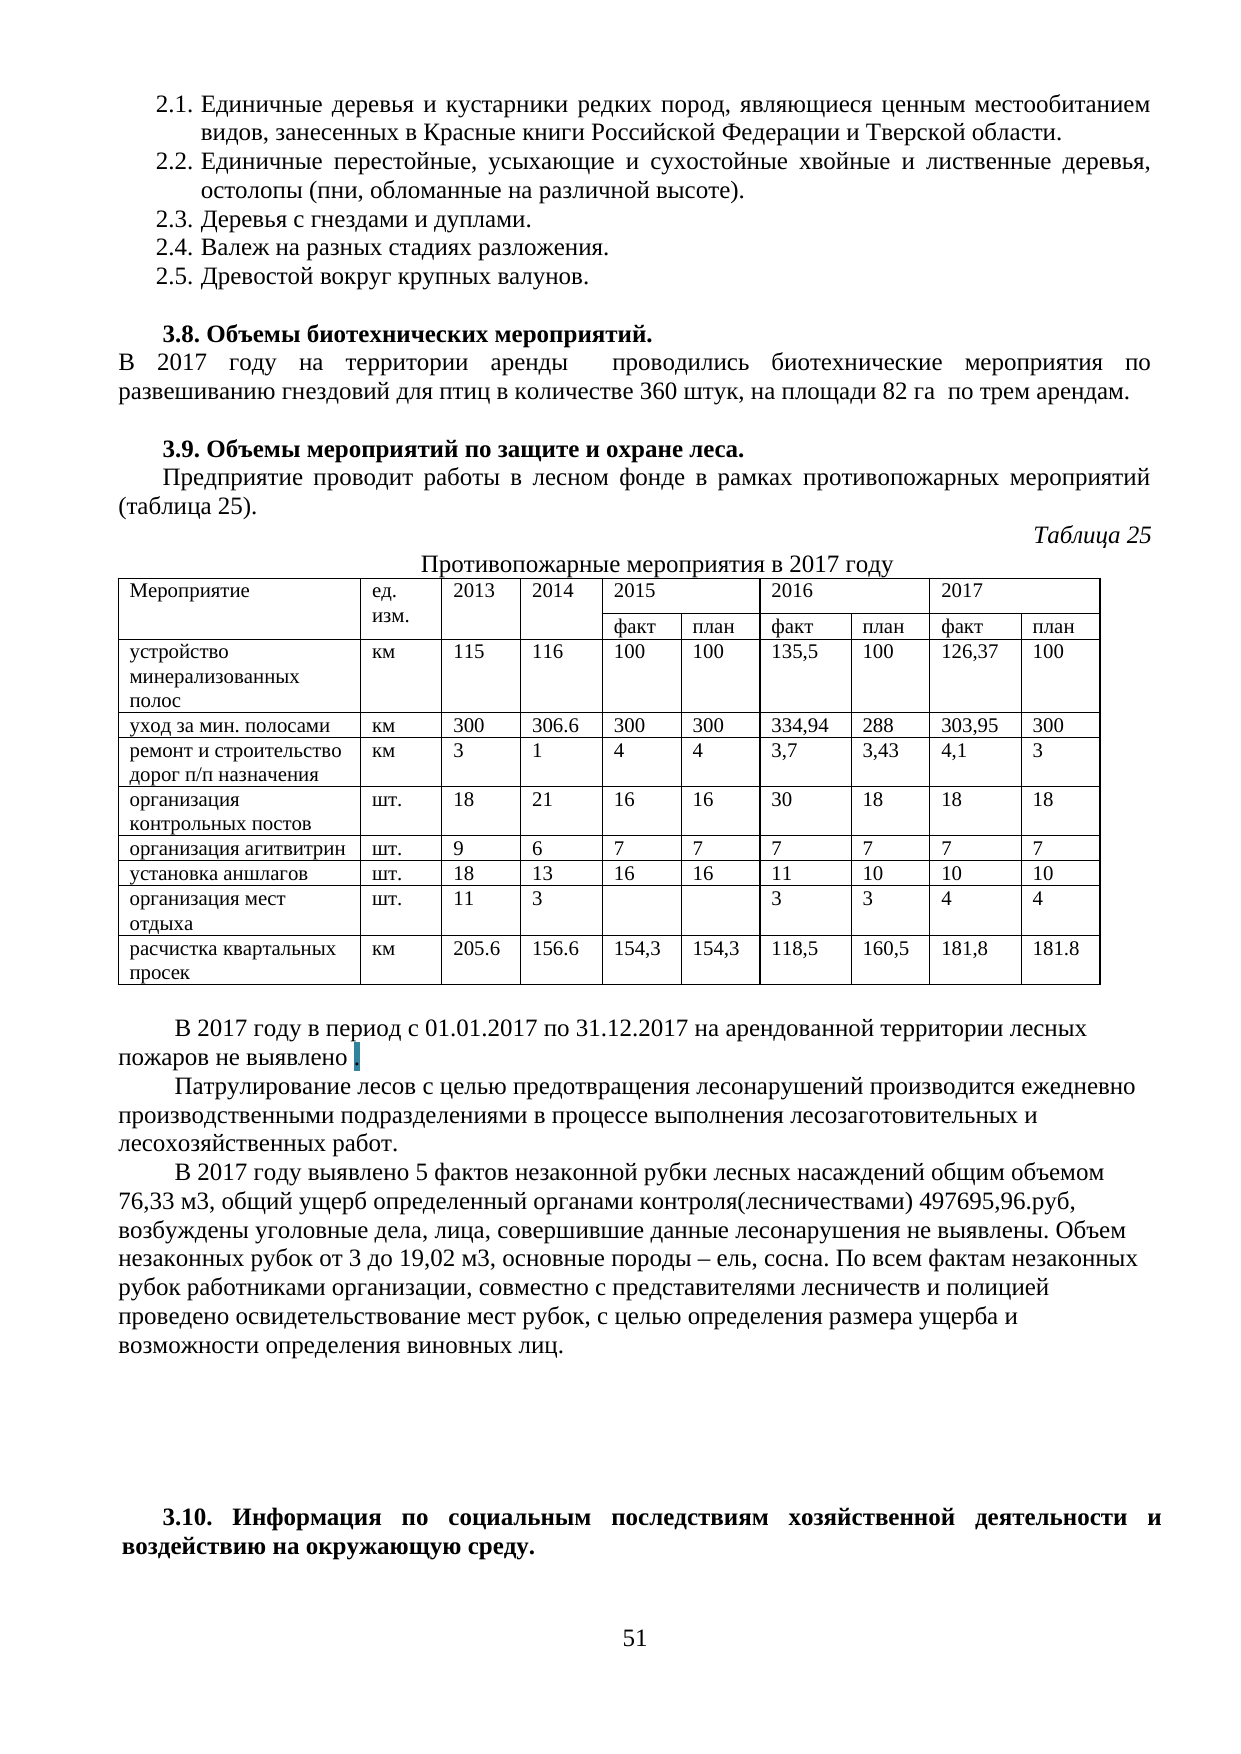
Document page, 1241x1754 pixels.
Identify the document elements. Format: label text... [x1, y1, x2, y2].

table_cell 18 [442, 861, 520, 885]
table_cell 306.6 [521, 713, 602, 737]
table_cell 10 [1022, 861, 1099, 885]
text В 2017 году в период с 01.01.2017 по 31.12.2017 на арендованной территории лесных пожаров не выявлено . [118, 1013, 1152, 1071]
table_cell 181.8 [1022, 936, 1099, 984]
table_cell 4 [603, 738, 681, 786]
table_cell 100 [852, 640, 929, 712]
table_cell км [361, 640, 441, 712]
table_cell шт. [361, 886, 441, 934]
table_cell 9 [442, 836, 520, 860]
table_cell км [361, 713, 441, 737]
table_cell 156.6 [521, 936, 602, 984]
table_cell 115 [442, 640, 520, 712]
table_cell 303,95 [930, 713, 1021, 737]
table_cell 11 [761, 861, 851, 885]
text Патрулирование лесов с целью предотвращения лесонарушений производится ежедневно производственными подразделениями в процессе выполнения лесозаготовительных и лесохозяйственных работ. [118, 1071, 1152, 1157]
table_cell км [361, 936, 441, 984]
table_cell 100 [682, 640, 759, 712]
table_cell 300 [1022, 713, 1099, 737]
table_cell 300 [442, 713, 520, 737]
table_header Мероприятие [119, 579, 360, 638]
table_cell 21 [521, 787, 602, 835]
table_cell 135,5 [761, 640, 851, 712]
table_cell 3 [761, 886, 851, 934]
table_cell устройство минерализованных полос [119, 640, 360, 712]
list Деревья с гнездами и дуплами. [156, 204, 1152, 232]
table_cell 10 [930, 861, 1021, 885]
table_cell 7 [1022, 836, 1099, 860]
table_cell план [682, 614, 759, 638]
table_cell 13 [521, 861, 602, 885]
table_cell план [852, 614, 929, 638]
table_cell факт [930, 614, 1021, 638]
table_cell 100 [1022, 640, 1099, 712]
table_cell 4 [682, 738, 759, 786]
table_header 2017 [930, 579, 1099, 613]
text В 2017 году выявлено 5 фактов незаконной рубки лесных насаждений общим объемом 76,33 м3, общий ущерб определенный органами контроля(лесничествами) 497695,96.руб, возбуждены уголовные дела, лица, совершившие данные лесонарушения не выявлены. Объем незаконных рубок от 3 до 19,02 м3, основные породы – ель, сосна. По всем фактам незаконных рубок работниками организации, совместно с представителями лесничеств и полицией проведено освидетельствование мест рубок, с целью определения размера ущерба и возможности определения виновных лиц. [118, 1157, 1152, 1358]
table_cell 100 [603, 640, 681, 712]
table_cell 288 [852, 713, 929, 737]
table_cell 3 [442, 738, 520, 786]
table_cell 7 [930, 836, 1021, 860]
table_cell 18 [930, 787, 1021, 835]
table_cell 4,1 [930, 738, 1021, 786]
table_cell ремонт и строительство дорог п/п назначения [119, 738, 360, 786]
table_cell организация контрольных постов [119, 787, 360, 835]
table_cell уход за мин. полосами [119, 713, 360, 737]
table_cell 7 [682, 836, 759, 860]
table_cell 126,37 [930, 640, 1021, 712]
table_cell 3 [852, 886, 929, 934]
table_cell 205.6 [442, 936, 520, 984]
table_cell 7 [603, 836, 681, 860]
table_header 2013 [442, 579, 520, 638]
text 3.8. Объемы биотехнических мероприятий. [118, 319, 1152, 347]
table_cell 18 [852, 787, 929, 835]
table_cell 18 [442, 787, 520, 835]
table_cell 10 [852, 861, 929, 885]
table_cell км [361, 738, 441, 786]
table_cell план [1022, 614, 1099, 638]
table_cell 30 [761, 787, 851, 835]
table_cell 3,7 [761, 738, 851, 786]
table_cell шт. [361, 861, 441, 885]
list Единичные деревья и кустарники редких пород, являющиеся ценным местообитанием видов, занесенных в Красные книги Российской Федерации и Тверской области. [156, 89, 1152, 146]
table_cell 16 [603, 861, 681, 885]
table_cell 7 [852, 836, 929, 860]
table_cell 3 [1022, 738, 1099, 786]
table_cell организация мест отдыха [119, 886, 360, 934]
table_cell 300 [603, 713, 681, 737]
text Таблица 25 [118, 520, 1152, 549]
list Единичные перестойные, усыхающие и сухостойные хвойные и лиственные деревья, остолопы (пни, обломанные на различной высоте). [156, 146, 1152, 204]
table_header 2016 [761, 579, 929, 613]
table_header 2015 [603, 579, 759, 613]
text 3.9. Объемы мероприятий по защите и охране леса. [118, 434, 1152, 462]
table_cell 1 [521, 738, 602, 786]
table_cell 4 [930, 886, 1021, 934]
table_header 2014 [521, 579, 602, 638]
table_cell 4 [1022, 886, 1099, 934]
table_cell факт [761, 614, 851, 638]
table_cell 118,5 [761, 936, 851, 984]
table_cell 11 [442, 886, 520, 934]
table_cell [682, 886, 759, 934]
table_cell 16 [682, 861, 759, 885]
table_cell 7 [761, 836, 851, 860]
table_cell 154,3 [682, 936, 759, 984]
table_cell 6 [521, 836, 602, 860]
table_cell шт. [361, 787, 441, 835]
text В 2017 году на территории аренды проводились биотехнические мероприятия по развешиванию гнездовий для птиц в количестве 360 штук, на площади 82 га по трем арендам. [118, 347, 1152, 405]
table_cell организация агитвитрин [119, 836, 360, 860]
table_cell 334,94 [761, 713, 851, 737]
table_cell 3 [521, 886, 602, 934]
table_cell расчистка квартальных просек [119, 936, 360, 984]
list Древостой вокруг крупных валунов. [156, 261, 1152, 290]
table_cell 154,3 [603, 936, 681, 984]
list Валеж на разных стадиях разложения. [156, 232, 1152, 261]
table_cell 18 [1022, 787, 1099, 835]
table_cell 116 [521, 640, 602, 712]
table_cell шт. [361, 836, 441, 860]
table_cell 181,8 [930, 936, 1021, 984]
table_cell 3,43 [852, 738, 929, 786]
text Предприятие проводит работы в лесном фонде в рамках противопожарных мероприятий (таблица 25). [118, 462, 1152, 520]
table_cell установка аншлагов [119, 861, 360, 885]
table_cell 16 [682, 787, 759, 835]
text 3.10. Информация по социальным последствиям хозяйственной деятельности и воздействию на окружающую среду. [122, 1502, 1163, 1560]
table_cell [603, 886, 681, 934]
table_header ед. изм. [361, 579, 441, 638]
table_cell 300 [682, 713, 759, 737]
text Противопожарные мероприятия в 2017 году [118, 549, 1152, 577]
table_cell 160,5 [852, 936, 929, 984]
table_cell 16 [603, 787, 681, 835]
table_cell факт [603, 614, 681, 638]
